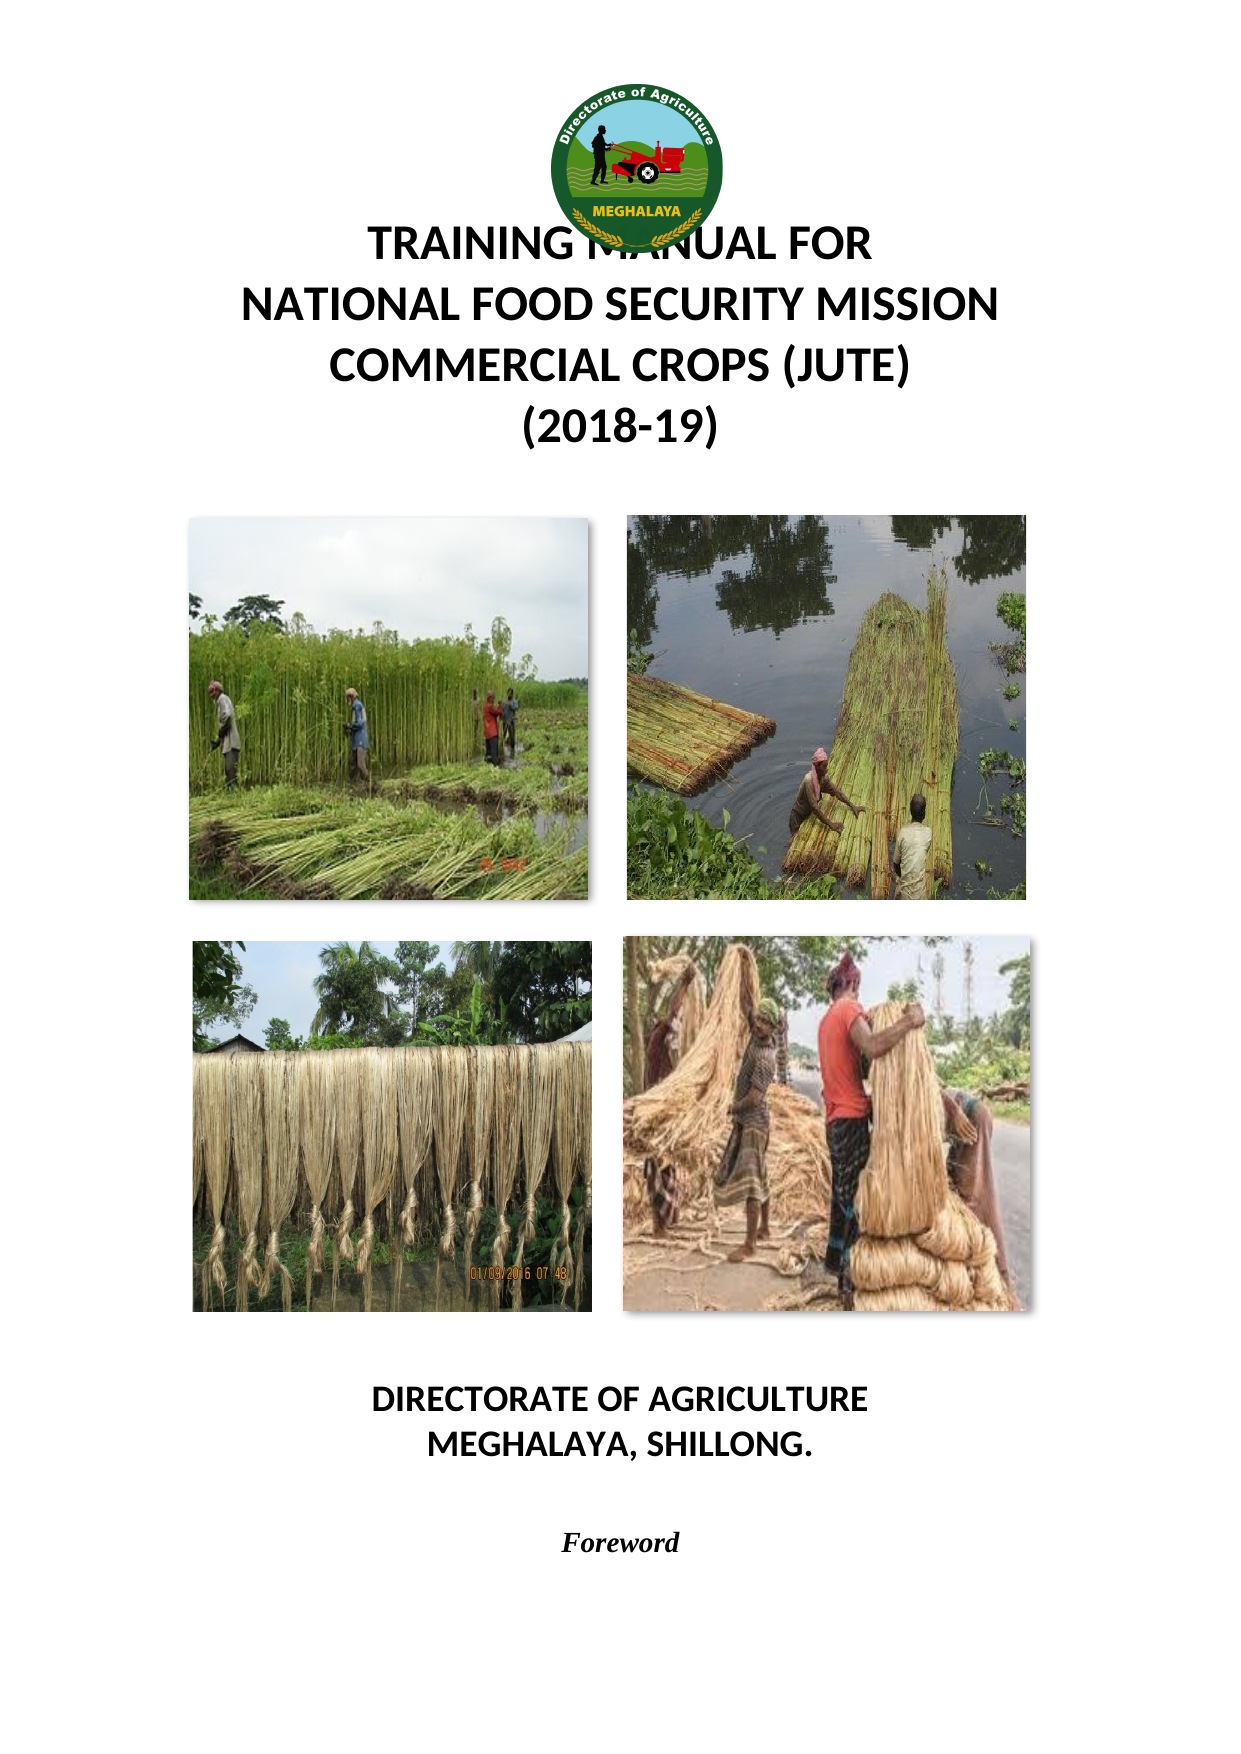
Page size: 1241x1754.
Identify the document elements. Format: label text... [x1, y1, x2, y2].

text COMMERCIAL CROPS (JUTE) [150, 333, 1090, 394]
text TRAINING MANUAL FOR [723, 211, 1090, 272]
text MEGHALAYA, SHILLONG. [150, 1420, 1090, 1466]
picture [189, 518, 588, 900]
text (2018-19) [150, 394, 1090, 455]
text TRAINING MANUAL FOR [150, 211, 551, 272]
picture [551, 65, 723, 272]
text DIRECTORATE OF AGRICULTURE [150, 1374, 1090, 1420]
text NATIONAL FOOD SECURITY MISSION [150, 272, 1090, 333]
text Foreword [150, 1526, 1090, 1559]
picture [626, 515, 1027, 900]
picture [192, 941, 592, 1305]
picture [623, 936, 1030, 1311]
